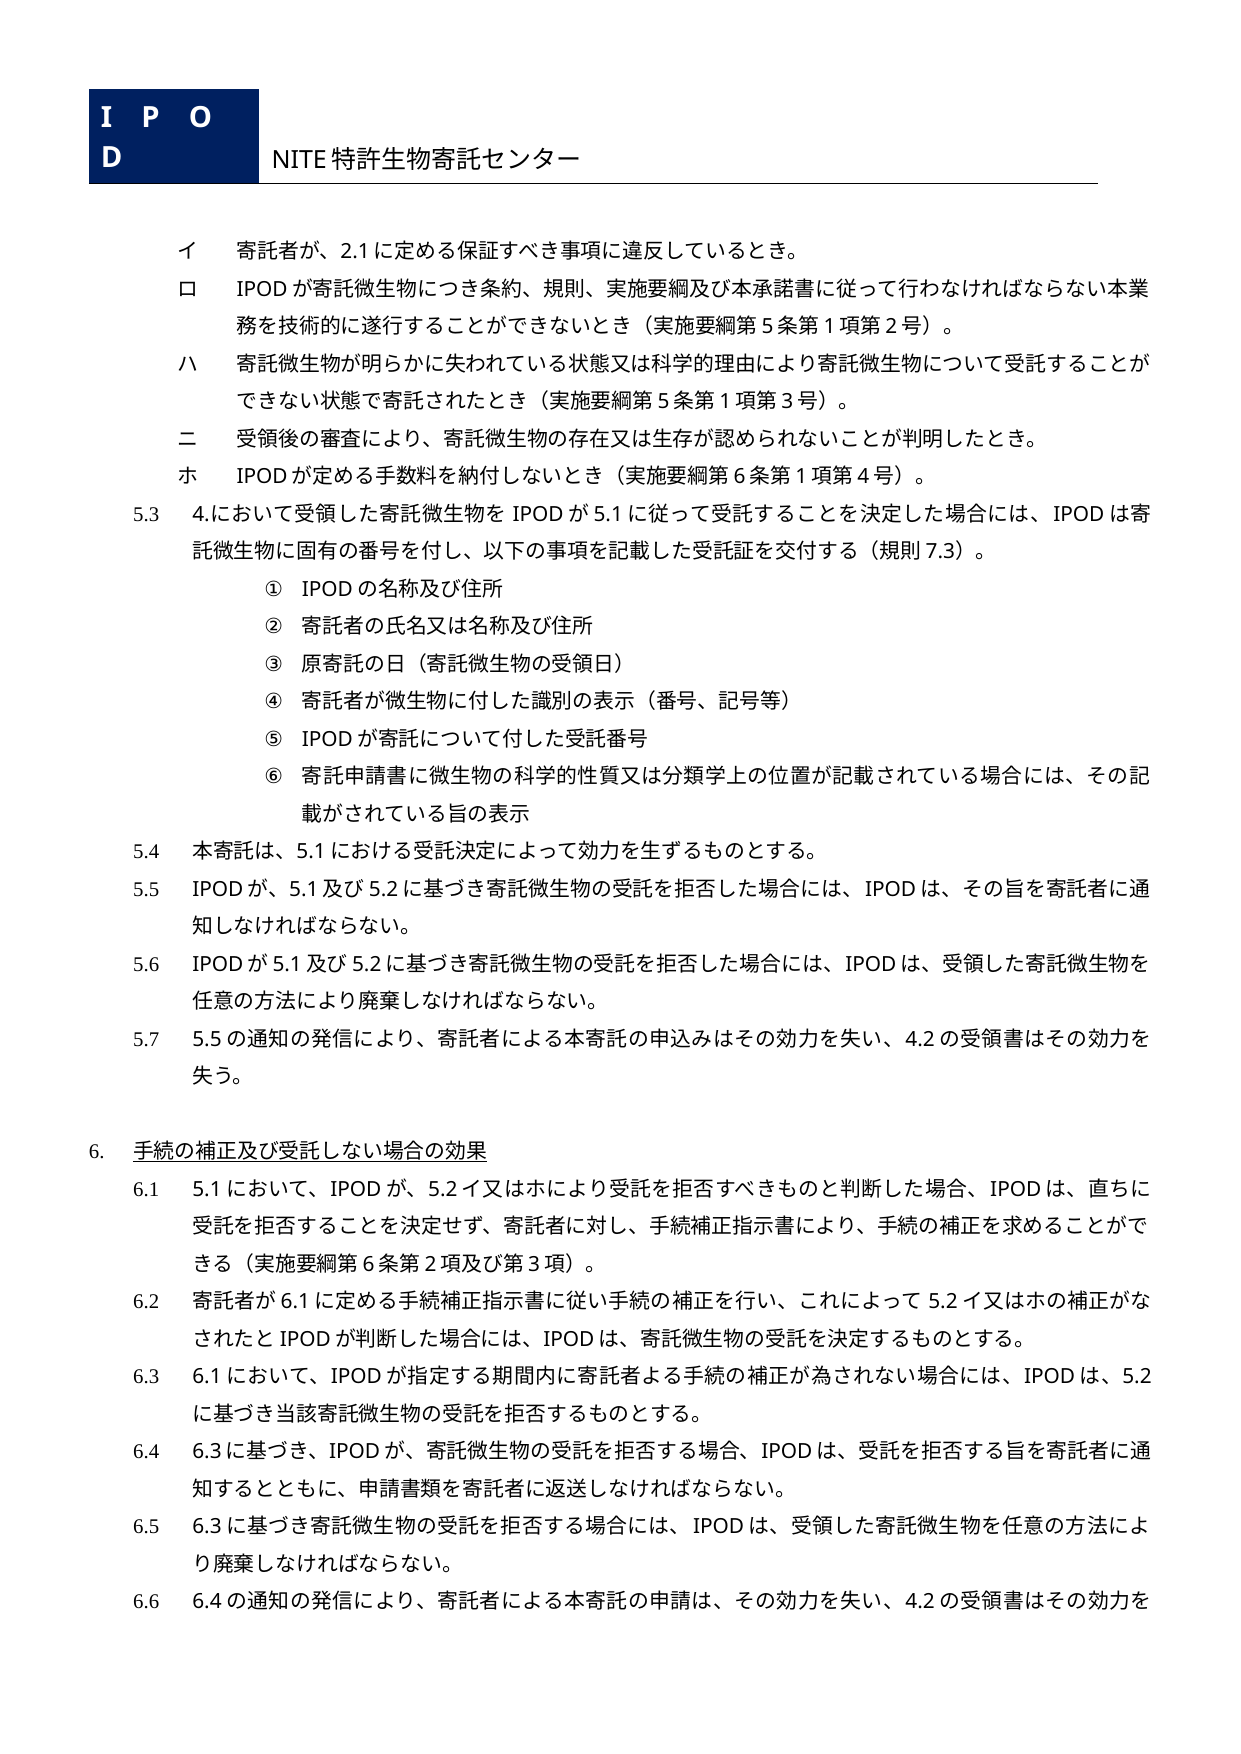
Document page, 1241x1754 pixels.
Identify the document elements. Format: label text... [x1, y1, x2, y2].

list IPODの名称及び住所 [264, 568, 1152, 606]
list IPODが寄託について付した受託番号 [264, 718, 1152, 756]
list 4.において受領した寄託微生物をIPODが5.1に従って受託することを決定した場合には、IPODは寄託微生物に固有の番号を付し、以下の事項を記載した受託証を交付する（規則7.3）。 [133, 493, 1152, 568]
list 寄託者が6.1に定める手続補正指示書に従い手続の補正を行い、これによって5.2イ又はホの補正がなされたとIPODが判断した場合には、IPODは、寄託微生物の受託を決定するものとする。 [133, 1281, 1152, 1356]
list 5.5の通知の発信により、寄託者による本寄託の申込みはその効力を失い、4.2の受領書はその効力を失う。 [133, 1018, 1152, 1093]
list 受領後の審査により、寄託微生物の存在又は生存が認められないことが判明したとき。 [177, 418, 1152, 456]
list 本寄託は、5.1における受託決定によって効力を生ずるものとする。 [133, 831, 1152, 868]
list 原寄託の日（寄託微生物の受領日） [264, 643, 1152, 681]
list 5.1において、IPODが、5.2イ又はホにより受託を拒否すべきものと判断した場合、IPODは、直ちに受託を拒否することを決定せず、寄託者に対し、手続補正指示書により、手続の補正を求めることができる（実施要綱第6条第2項及び第3項）。 [133, 1168, 1152, 1281]
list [133, 1581, 1152, 1618]
list 寄託者が、2.1に定める保証すべき事項に違反しているとき。 [177, 231, 1152, 268]
list 寄託微生物が明らかに失われている状態又は科学的理由により寄託微生物について受託することができない状態で寄託されたとき（実施要綱第5条第1項第3号）。 [177, 343, 1152, 418]
list 寄託者が微生物に付した識別の表示（番号、記号等） [264, 681, 1152, 718]
list IPODが、5.1及び5.2に基づき寄託微生物の受託を拒否した場合には、IPODは、その旨を寄託者に通知しなければならない。 [133, 868, 1152, 943]
list 6.3に基づき、IPODが、寄託微生物の受託を拒否する場合、IPODは、受託を拒否する旨を寄託者に通知するとともに、申請書類を寄託者に返送しなければならない。 [133, 1431, 1152, 1506]
list 手続の補正及び受託しない場合の効果 [89, 1131, 1152, 1168]
list IPODが定める手数料を納付しないとき（実施要綱第6条第1項第4号）。 [177, 456, 1152, 493]
list 6.1において、IPODが指定する期間内に寄託者よる手続の補正が為されない場合には、IPODは、5.2に基づき当該寄託微生物の受託を拒否するものとする。 [133, 1356, 1152, 1431]
list IPODが寄託微生物につき条約、規則、実施要綱及び本承諾書に従って行わなければならない本業務を技術的に遂行することができないとき（実施要綱第5条第1項第2号）。 [177, 268, 1152, 343]
list 6.3に基づき寄託微生物の受託を拒否する場合には、IPODは、受領した寄託微生物を任意の方法により廃棄しなければならない。 [133, 1506, 1152, 1581]
list 寄託者の氏名又は名称及び住所 [264, 606, 1152, 643]
list 寄託申請書に微生物の科学的性質又は分類学上の位置が記載されている場合には、その記載がされている旨の表示 [264, 756, 1152, 831]
list IPODが5.1及び5.2に基づき寄託微生物の受託を拒否した場合には、IPODは、受領した寄託微生物を任意の方法により廃棄しなければならない。 [133, 943, 1152, 1018]
